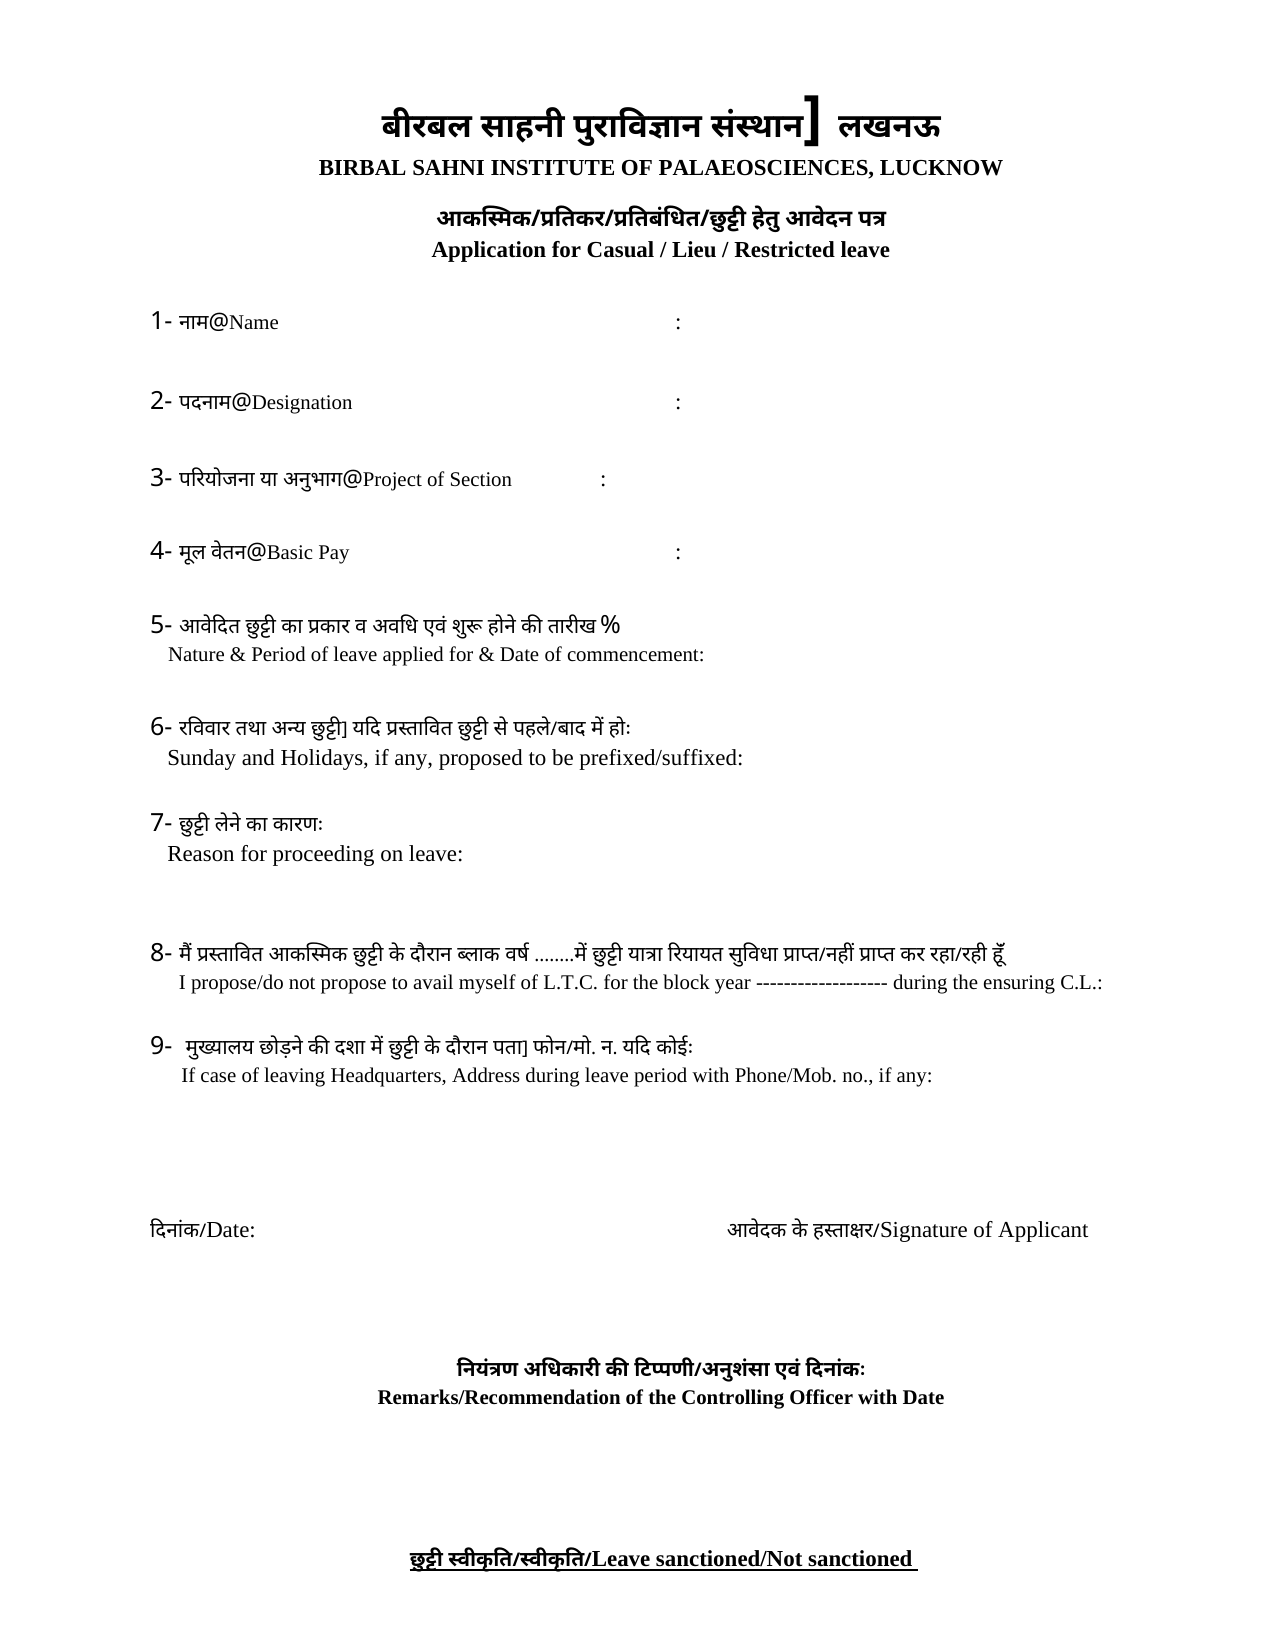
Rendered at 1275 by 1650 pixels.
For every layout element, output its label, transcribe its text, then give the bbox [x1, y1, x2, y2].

text Application for Casual / Lieu / Restricted leave [150, 236, 1172, 263]
text Reason for proceeding on leave: [150, 840, 1172, 866]
text छुट्टी स्वीकृति/स्वीकृति/Leave sanctioned/Not sanctioned [150, 1545, 1172, 1575]
text 8- मैं प्रस्तावित आकस्मिक छुट्टी के दौरान ब्लाक वर्ष ........में छुट्टी यात्रा रियायत सुविधा प्राप्त/नहीं प्राप्त कर रहा/रही हॅूं [150, 934, 1172, 970]
text If case of leaving Headquarters, Address during leave period with Phone/Mob. no., if any: [150, 1063, 1172, 1087]
text 3- परियोजना या अनुभाग@Project of Section : [150, 459, 1172, 494]
text 5- आवेदित छुट्टी का प्रकार व अवधि एवं शुरू होने की तारीख % [150, 606, 1172, 642]
text Sunday and Holidays, if any, proposed to be prefixed/suffixed: [150, 744, 1172, 771]
text 9- मुख्यालय छोड़ने की दशा में छुट्टी के दौरान पता] फोन/मो. न. यदि कोईः [150, 1028, 1172, 1063]
text 7- छुट्टी लेने का कारणः [150, 805, 1172, 840]
text 1- नाम@Name : [150, 302, 1172, 338]
text 6- रविवार तथा अन्य छुट्टी] यदि प्रस्तावित छुट्टी से पहले/बाद में होः [150, 709, 1172, 744]
text Remarks/Recommendation of the Controlling Officer with Date [150, 1385, 1172, 1409]
text बीरबल साहनी पुराविज्ञान संस्थान] लखनऊ [150, 75, 1172, 154]
text नियंत्रण अधिकारी की टिप्पणी/अनुशंसा एवं दिनांकः [150, 1356, 1172, 1385]
text Nature & Period of leave applied for & Date of commencement: [150, 642, 1172, 666]
text 4- मूल वेतन@Basic Pay : [150, 533, 1172, 568]
text दिनांक/Date: आवेदक के हस्ताक्षर/Signature of Applicant [150, 1216, 1172, 1246]
text BIRBAL SAHNI INSTITUTE OF PALAEOSCIENCES, LUCKNOW [150, 154, 1172, 181]
text 2- पदनाम@Designation : [150, 383, 1172, 418]
text आकस्मिक/प्रतिकर/प्रतिबंधित/छुट्टी हेतु आवेदन पत्र [150, 202, 1172, 236]
text I propose/do not propose to avail myself of L.T.C. for the block year ------------------- during the ensuring C.L.: [150, 970, 1172, 994]
